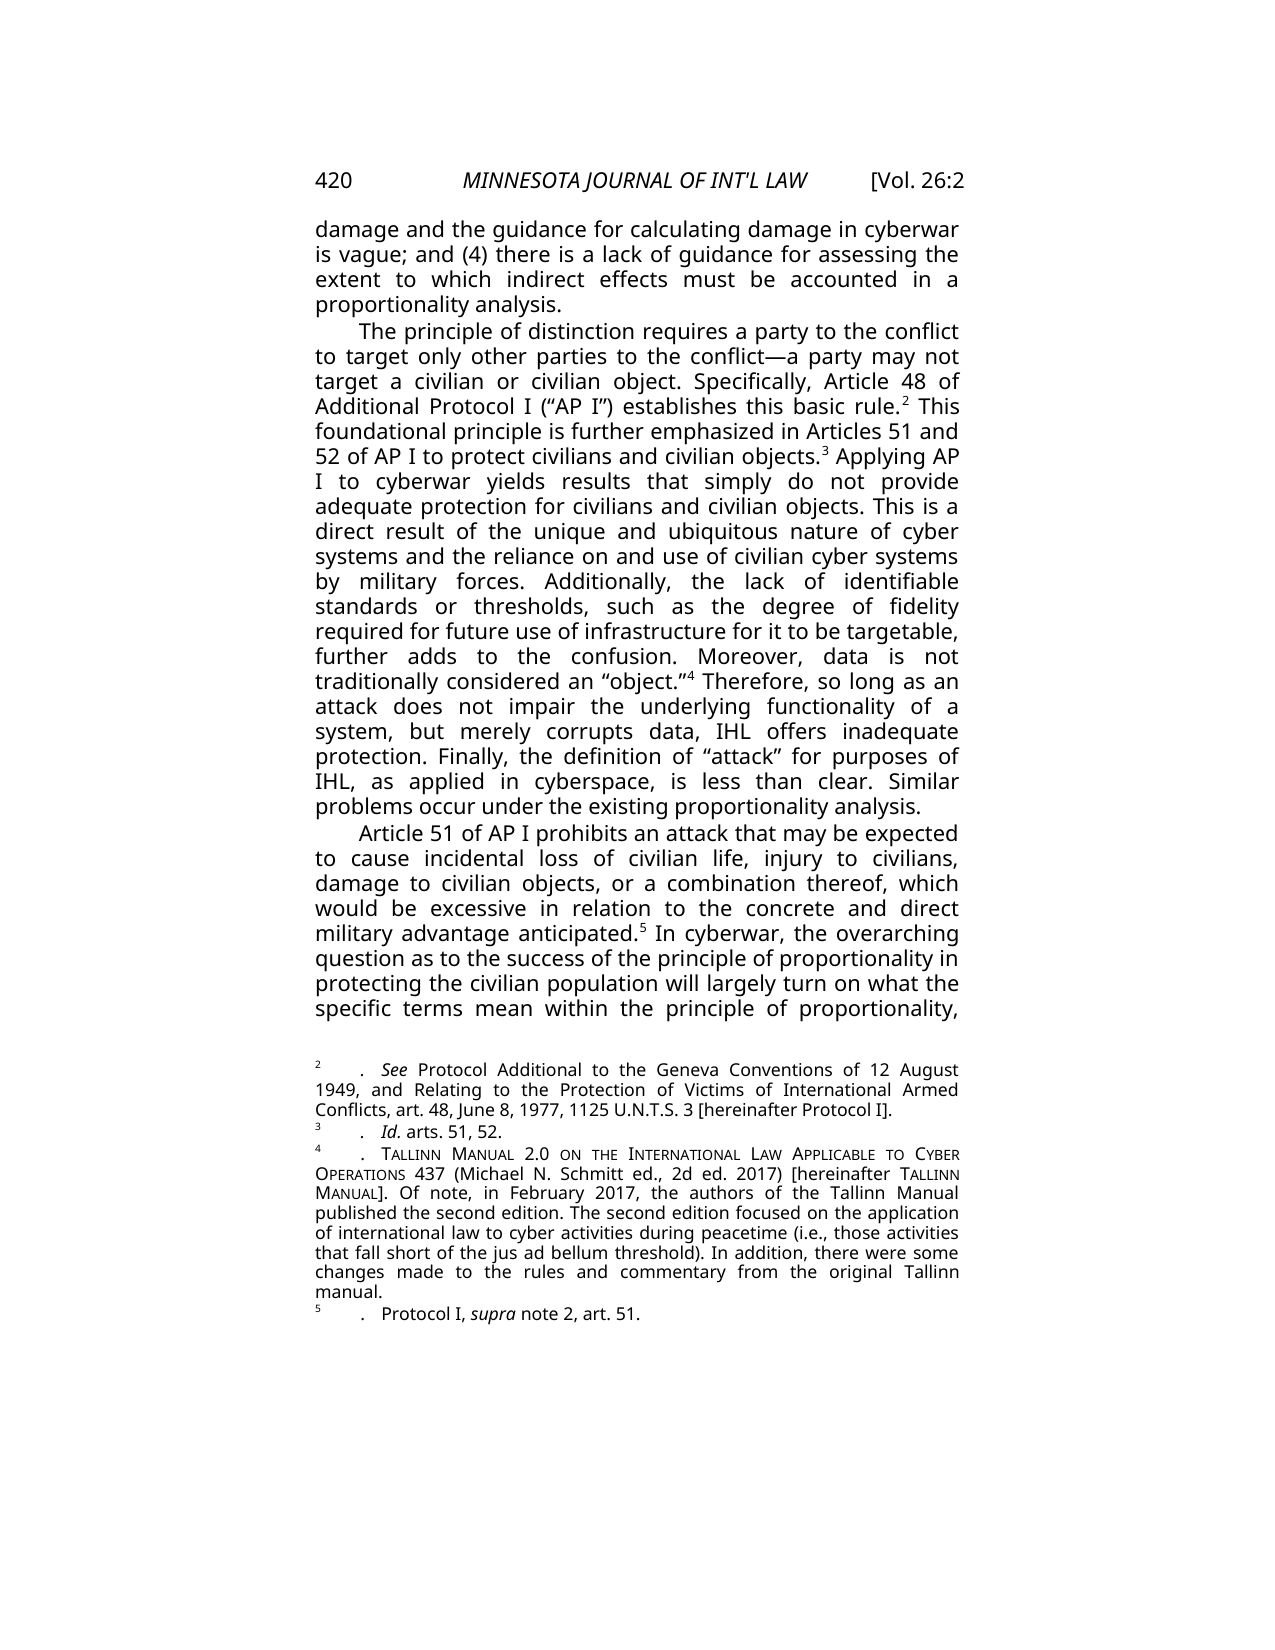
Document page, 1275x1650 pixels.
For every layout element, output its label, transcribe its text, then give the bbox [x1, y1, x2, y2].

text Article 51 of AP I prohibits an attack that may be expected to cause incidental loss of civilian life, injury to civilians, damage to civilian objects, or a combination thereof, which would be excessive in relation to the concrete and direct military advantage anticipated. In cyberwar, the overarching question as to the success of the principle of proportionality in protecting the civilian population will largely turn on what the specific terms mean within the principle of proportionality, and how they are applied to cyber attacks. Thus, the definitional issues associated with what constitutes a military object, as discussed with respect to distinction, pertain in the proportionality analysis as well. Additionally, there is no established collateral effect (damage) estimation methodology, causing all assessments to be subjective and largely inconsistent. Furthermore, it remains unclear to what degree knock-on or indirect effects must be considered. [315, 822, 960, 1022]
text The principle of distinction requires a party to the conflict to target only other parties to the conflict—a party may not target a civilian or civilian object. Specifically, Article 48 of Additional Protocol I (“AP I”) establishes this basic rule. This foundational principle is further emphasized in Articles 51 and 52 of AP I to protect civilians and civilian objects. Applying AP I to cyberwar yields results that simply do not provide adequate protection for civilians and civilian objects. This is a direct result of the unique and ubiquitous nature of cyber systems and the reliance on and use of civilian cyber systems by military forces. Additionally, the lack of identifiable standards or thresholds, such as the degree of fidelity required for future use of infrastructure for it to be targetable, further adds to the confusion. Moreover, data is not traditionally considered an “object.” Therefore, so long as an attack does not impair the underlying functionality of a system, but merely corrupts data, IHL offers inadequate protection. Finally, the definition of “attack” for purposes of IHL, as applied in cyberspace, is less than clear. Similar problems occur under the existing proportionality analysis. [315, 320, 960, 820]
